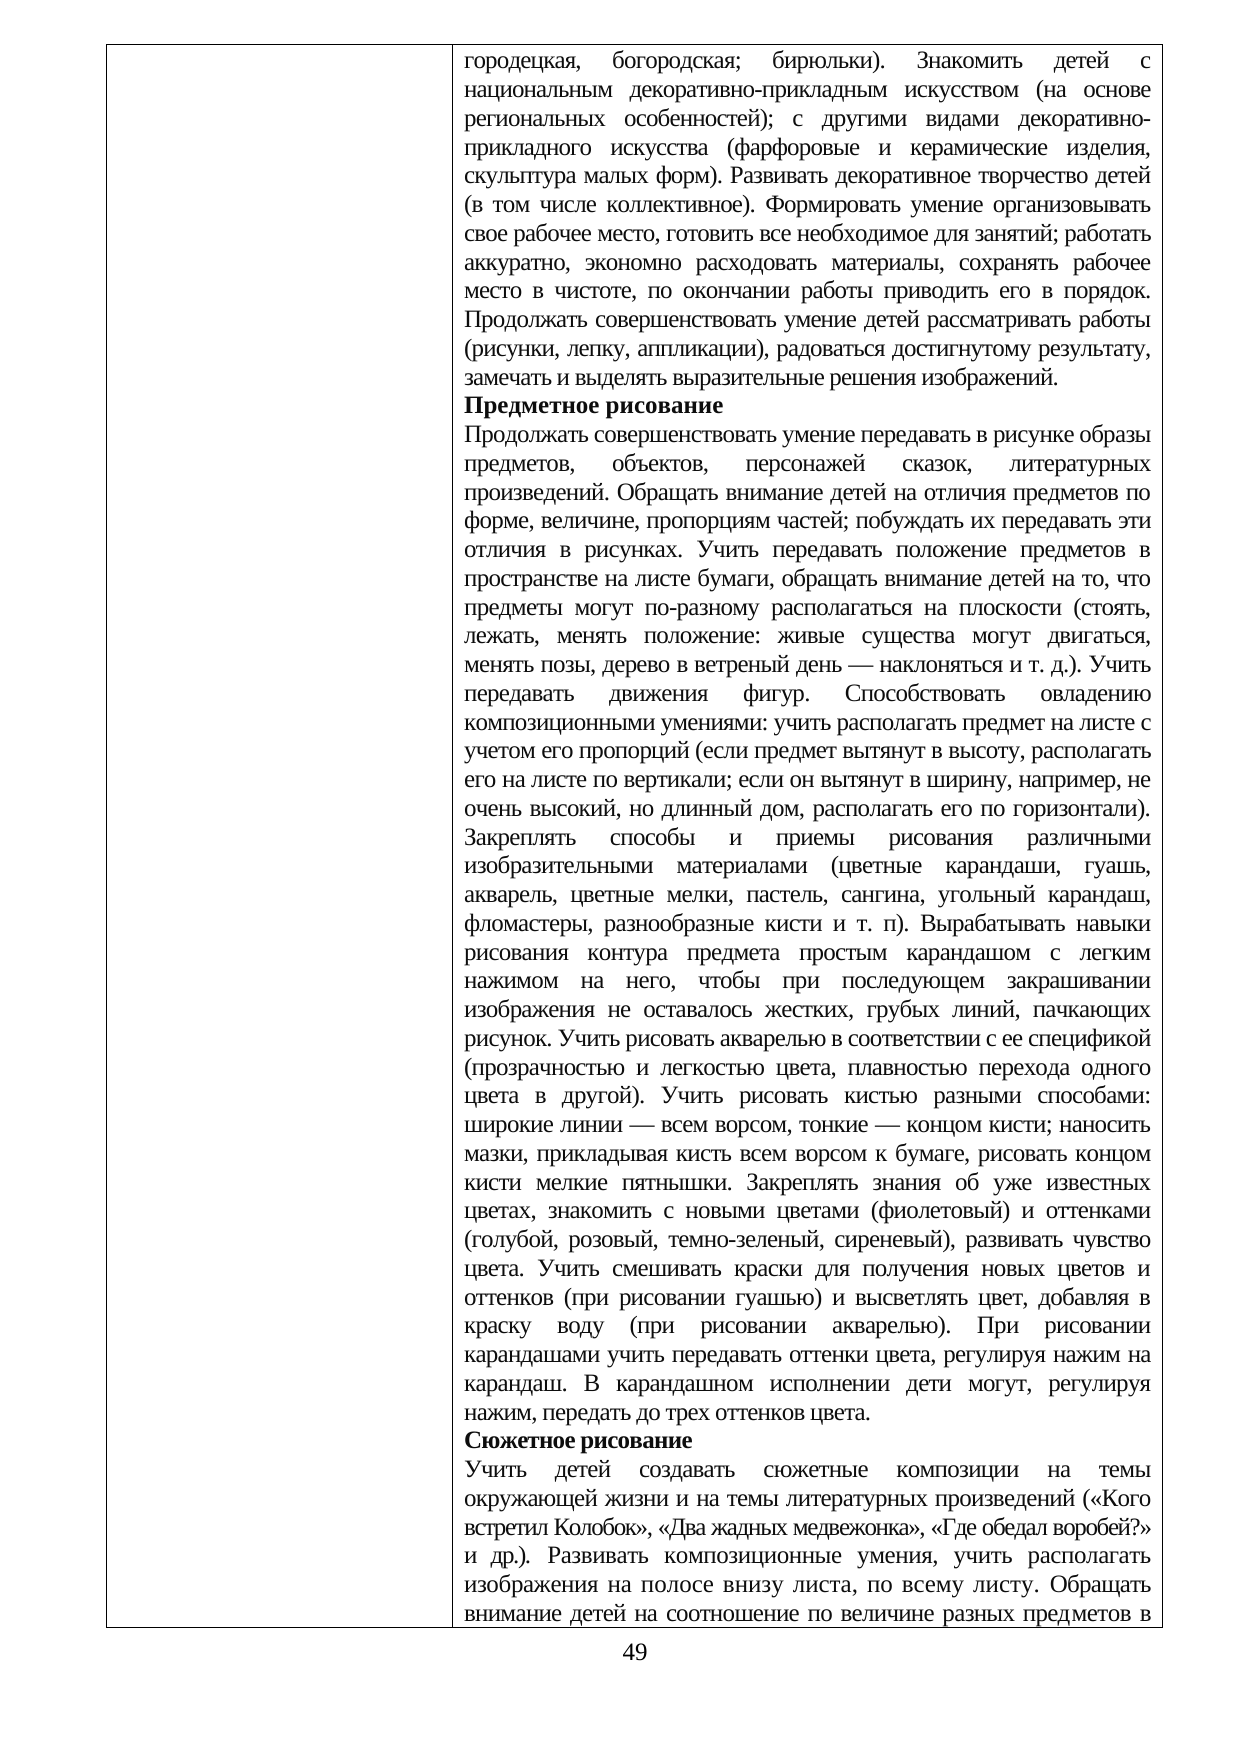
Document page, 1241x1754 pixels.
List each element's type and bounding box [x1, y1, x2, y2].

table_cell [453, 45, 1162, 1627]
table_cell [107, 45, 452, 1627]
